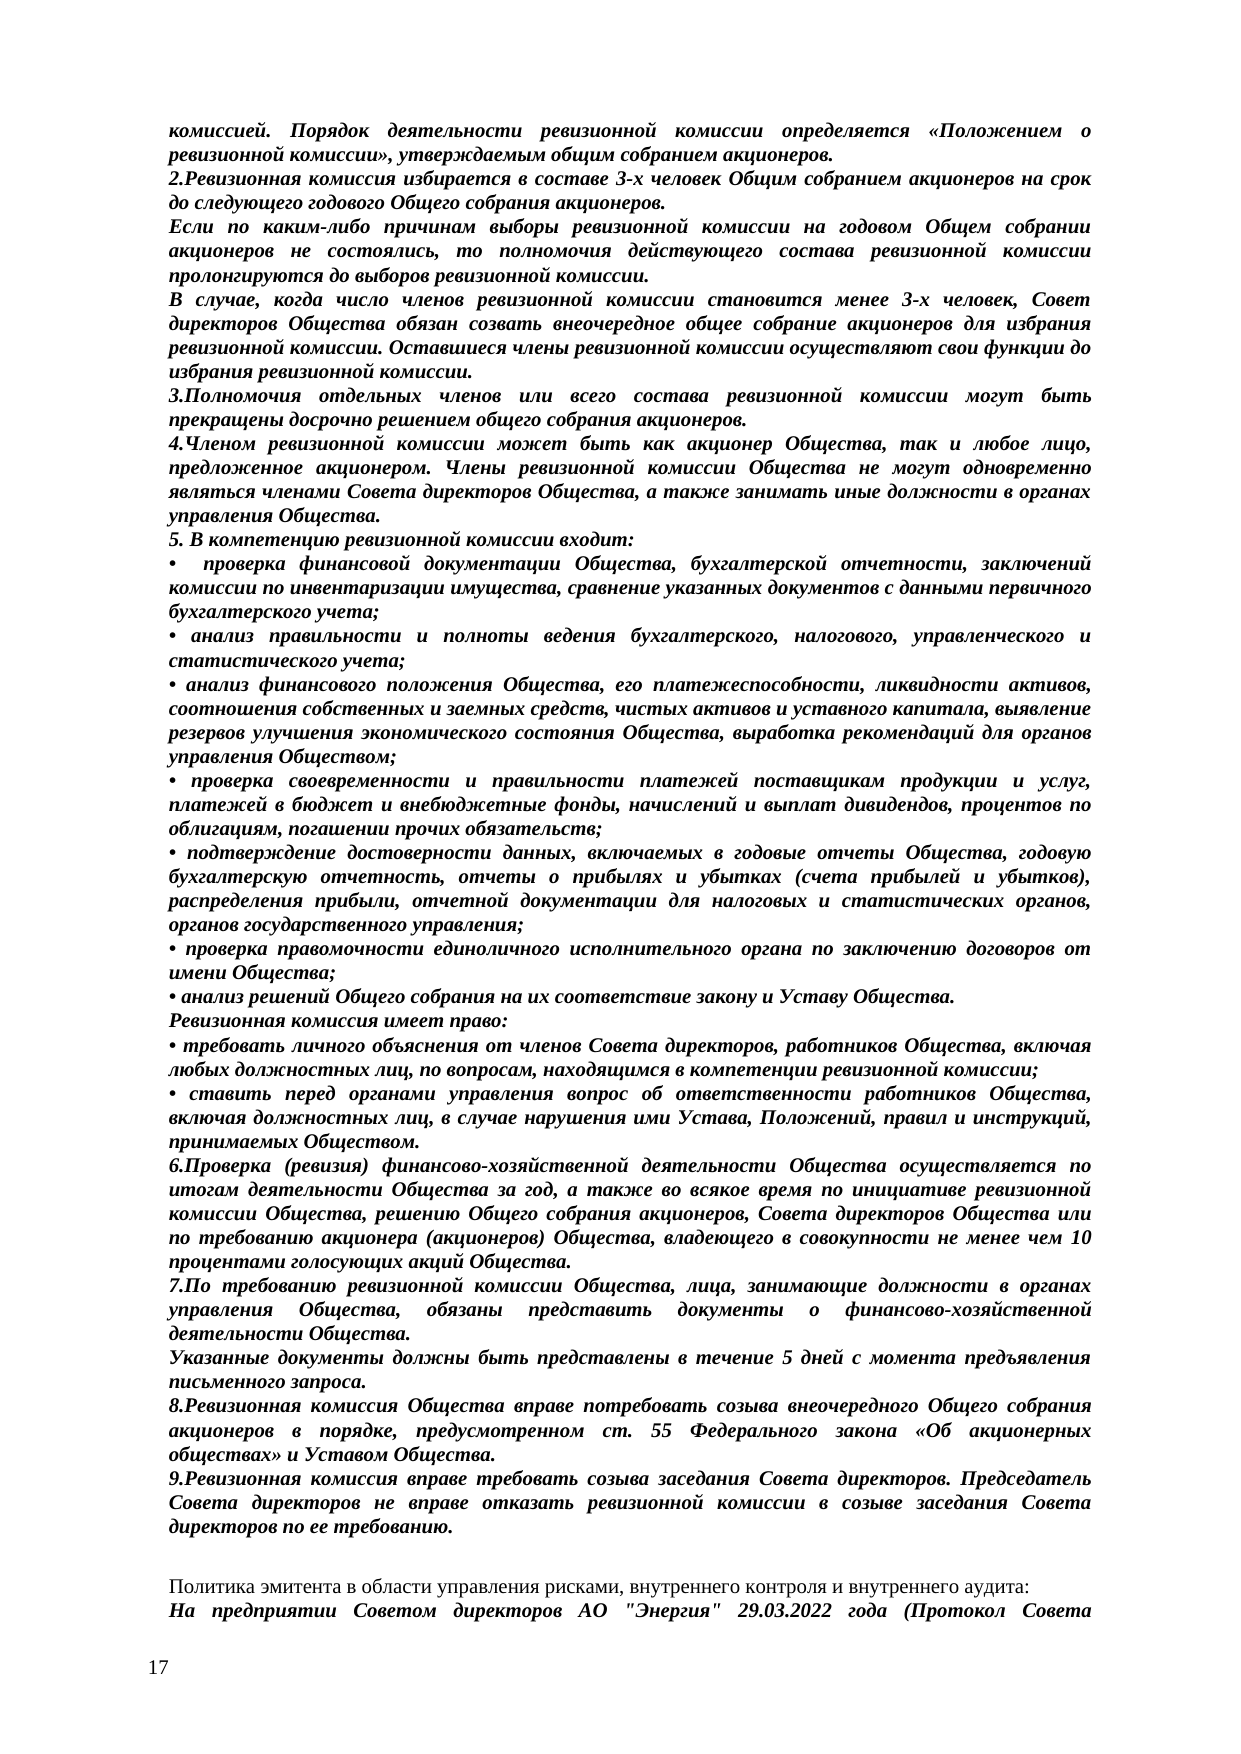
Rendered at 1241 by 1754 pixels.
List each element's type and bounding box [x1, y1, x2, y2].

text [168, 1574, 1092, 1622]
text [168, 118, 1092, 1538]
